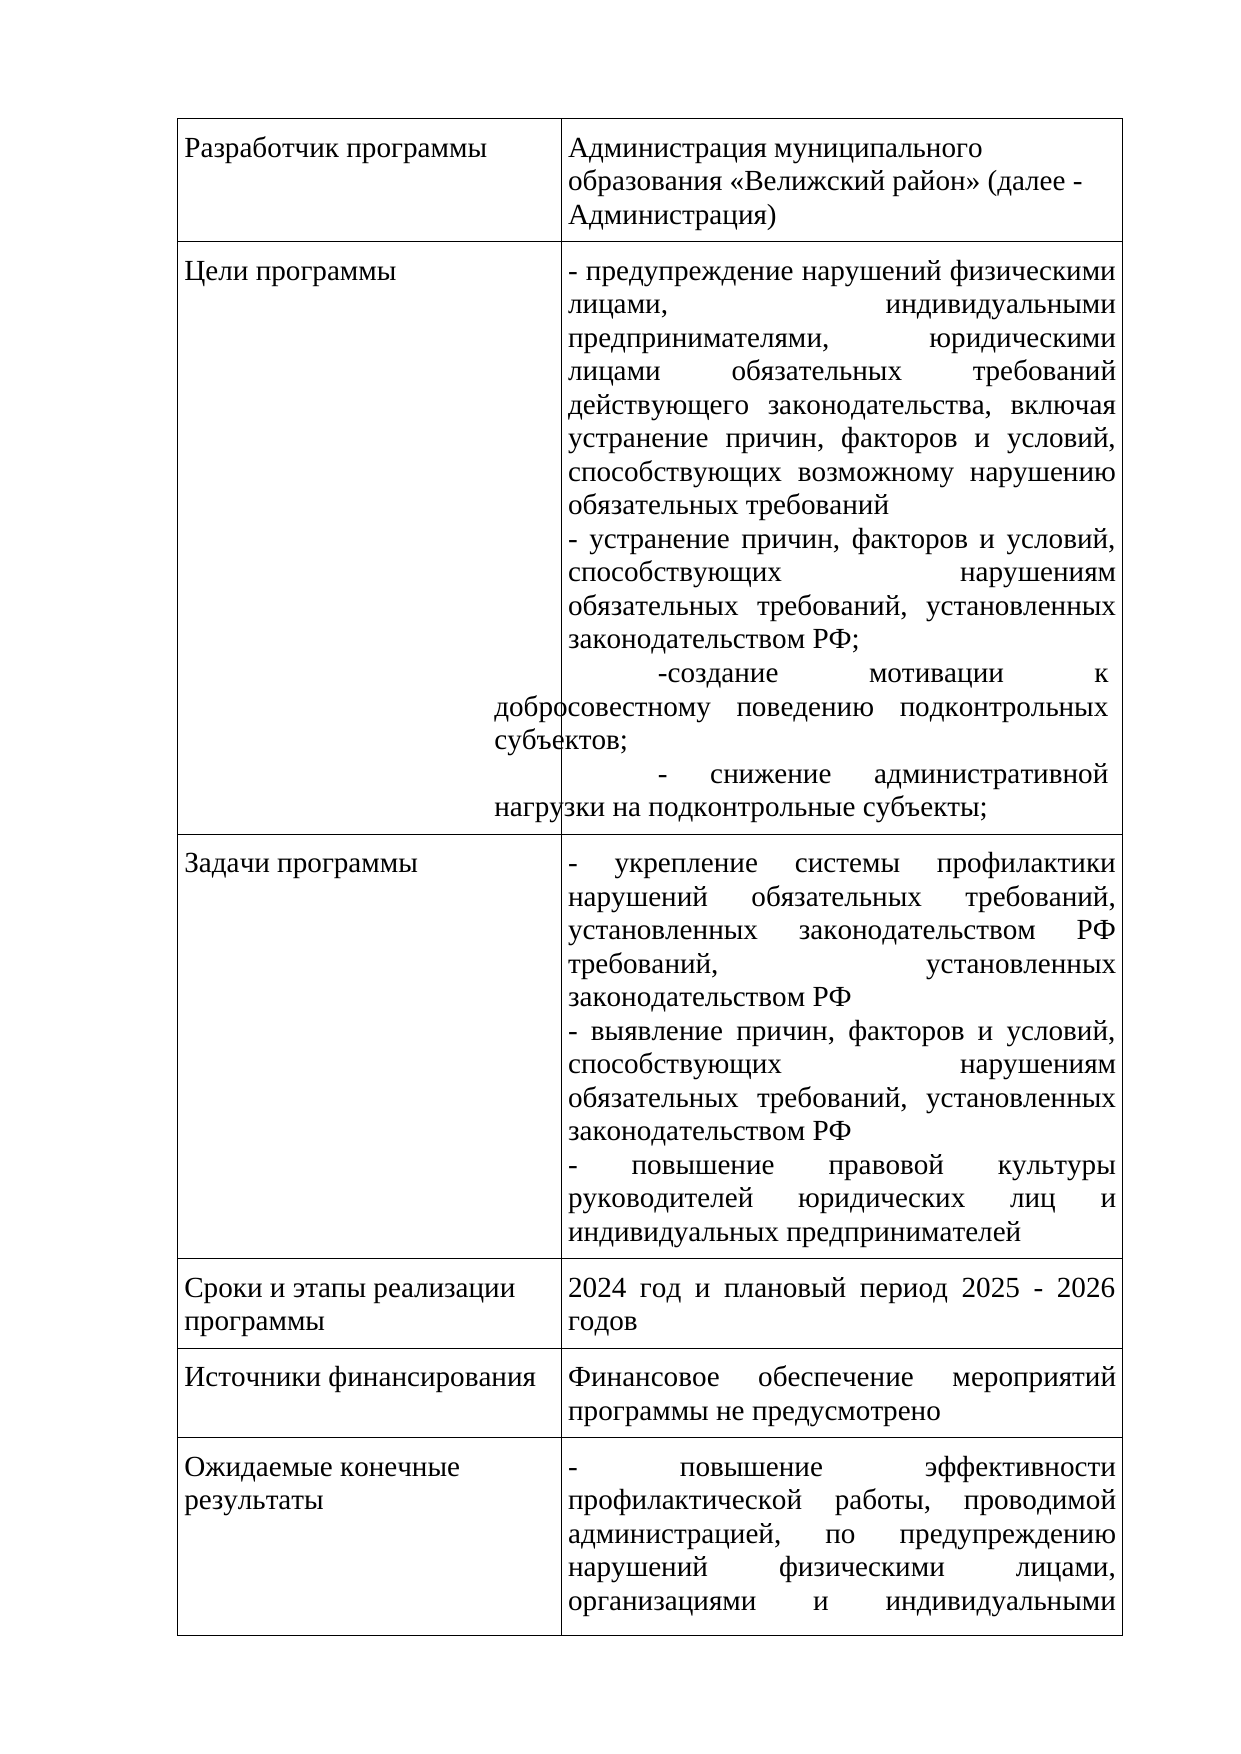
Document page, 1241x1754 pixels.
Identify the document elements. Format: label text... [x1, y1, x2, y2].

table_cell Администрация муниципального образования «Велижский район» (далее - Администрация) [562, 119, 1122, 241]
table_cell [178, 1438, 561, 1635]
table_cell Источники финансирования [178, 1349, 561, 1437]
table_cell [562, 1438, 1122, 1635]
table_cell - предупреждение нарушений физическими лицами, индивидуальными предпринимателями, юридическими лицами обязательных требований действующего законодательства, включая устранение причин, факторов и условий, способствующих возможному нарушению обязательных требований - устранение причин, факторов и условий, способствующих нарушениям обязательных требований, установленных законодательством РФ; -создание мотивации к добросовестному поведению подконтрольных субъектов; - снижение административной нагрузки на подконтрольные субъекты; [562, 242, 1122, 833]
table_cell Задачи программы [178, 835, 561, 1258]
table_cell Сроки и этапы реализации программы [178, 1259, 561, 1348]
table_cell Цели программы [178, 242, 561, 833]
table_cell Разработчик программы [178, 119, 561, 241]
table_cell 2024 год и плановый период 2025 - 2026 годов [562, 1259, 1122, 1348]
table_cell Финансовое обеспечение мероприятий программы не предусмотрено [562, 1349, 1122, 1437]
table_cell - укрепление системы профилактики нарушений обязательных требований, установленных законодательством РФ требований, установленных законодательством РФ - выявление причин, факторов и условий, способствующих нарушениям обязательных требований, установленных законодательством РФ - повышение правовой культуры руководителей юридических лиц и индивидуальных предпринимателей [562, 835, 1122, 1258]
